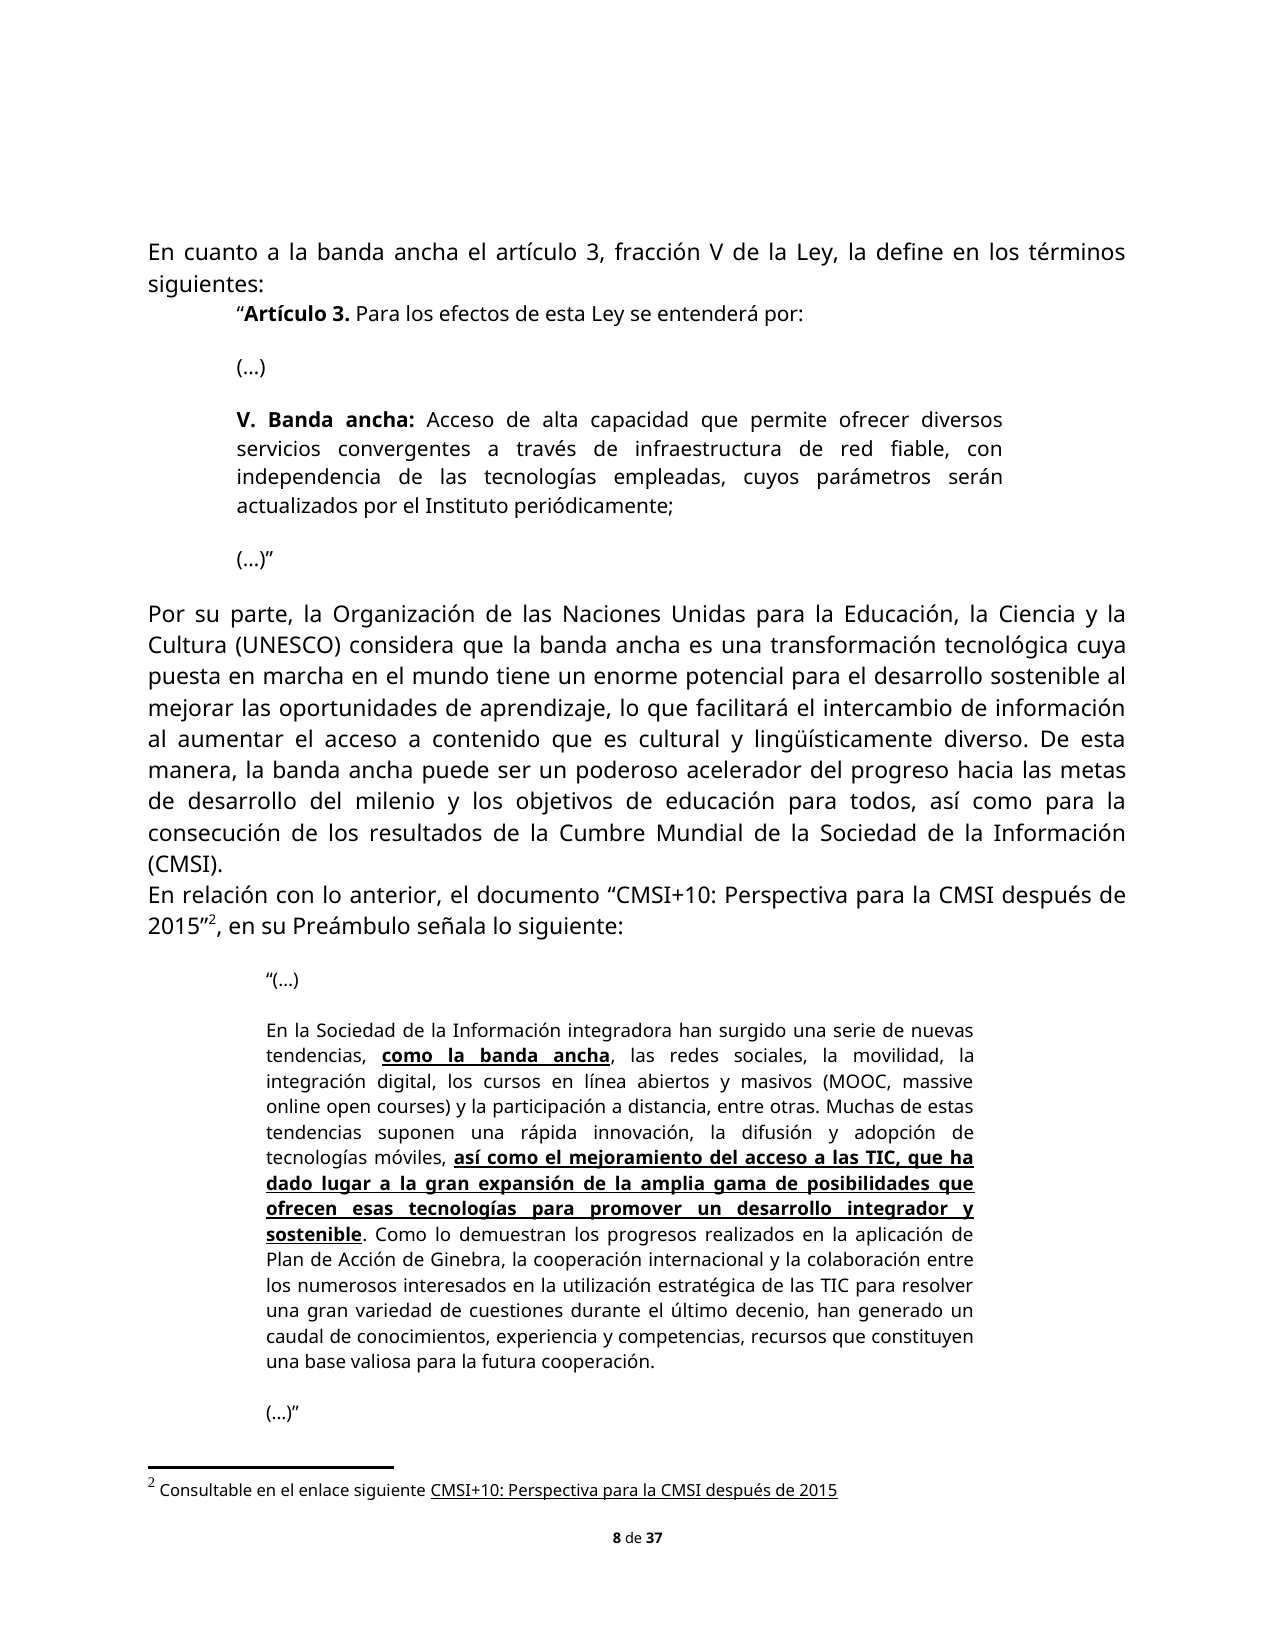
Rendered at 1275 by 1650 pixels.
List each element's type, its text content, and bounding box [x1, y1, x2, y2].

list (…) [236, 352, 1004, 381]
text (…)” [266, 1399, 974, 1425]
text En la Sociedad de la Información integradora han surgido una serie de nuevas tendencias, como la banda ancha, las redes sociales, la movilidad, la integración digital, los cursos en línea abiertos y masivos (MOOC, massive online open courses) y la participación a distancia, entre otras. Muchas de estas tendencias suponen una rápida innovación, la difusión y adopción de tecnologías móviles, así como el mejoramiento del acceso a las TIC, que ha dado lugar a la gran expansión de la amplia gama de posibilidades que ofrecen esas tecnologías para promover un desarrollo integrador y sostenible. Como lo demuestran los progresos realizados en la aplicación de Plan de Acción de Ginebra, la cooperación internacional y la colaboración entre los numerosos interesados en la utilización estratégica de las TIC para resolver una gran variedad de cuestiones durante el último decenio, han generado un caudal de conocimientos, experiencia y competencias, recursos que constituyen una base valiosa para la futura cooperación. [266, 1219, 974, 1374]
list (…)” [236, 544, 1004, 573]
list En cuanto a la banda ancha el artículo 3, fracción V de la Ley, la define en los términos siguientes: [148, 236, 1127, 299]
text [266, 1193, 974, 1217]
list V. Banda ancha: Acceso de alta capacidad que permite ofrecer diversos servicios convergentes a través de infraestructura de red fiable, con independencia de las tecnologías empleadas, cuyos parámetros serán actualizados por el Instituto periódicamente; [236, 406, 1004, 519]
text “(…) [266, 967, 974, 992]
list Por su parte, la Organización de las Naciones Unidas para la Educación, la Ciencia y la Cultura (UNESCO) considera que la banda ancha es una transformación tecnológica cuya puesta en marcha en el mundo tiene un enorme potencial para el desarrollo sostenible al mejorar las oportunidades de aprendizaje, lo que facilitará el intercambio de información al aumentar el acceso a contenido que es cultural y lingüísticamente diverso. De esta manera, la banda ancha puede ser un poderoso acelerador del progreso hacia las metas de desarrollo del milenio y los objetivos de educación para todos, así como para la consecución de los resultados de la Cumbre Mundial de la Sociedad de la Información (CMSI). [148, 598, 1127, 879]
text En la Sociedad de la Información integradora han surgido una serie de nuevas tendencias, como la banda ancha, las redes sociales, la movilidad, la integración digital, los cursos en línea abiertos y masivos (MOOC, massive online open courses) y la participación a distancia, entre otras. Muchas de estas tendencias suponen una rápida innovación, la difusión y adopción de tecnologías móviles, así como el mejoramiento del acceso a las TIC, que ha dado lugar a la gran expansión de la amplia gama de posibilidades que ofrecen esas tecnologías para promover un desarrollo integrador y sostenible. Como lo demuestran los progresos realizados en la aplicación de Plan de Acción de Ginebra, la cooperación internacional y la colaboración entre los numerosos interesados en la utilización estratégica de las TIC para resolver una gran variedad de cuestiones durante el último decenio, han generado un caudal de conocimientos, experiencia y competencias, recursos que constituyen una base valiosa para la futura cooperación. [266, 1017, 974, 1192]
list “Artículo 3. Para los efectos de esta Ley se entenderá por: [236, 299, 1004, 327]
list En relación con lo anterior, el documento “CMSI+10: Perspectiva para la CMSI después de 2015”, en su Preámbulo señala lo siguiente: [148, 879, 1127, 942]
